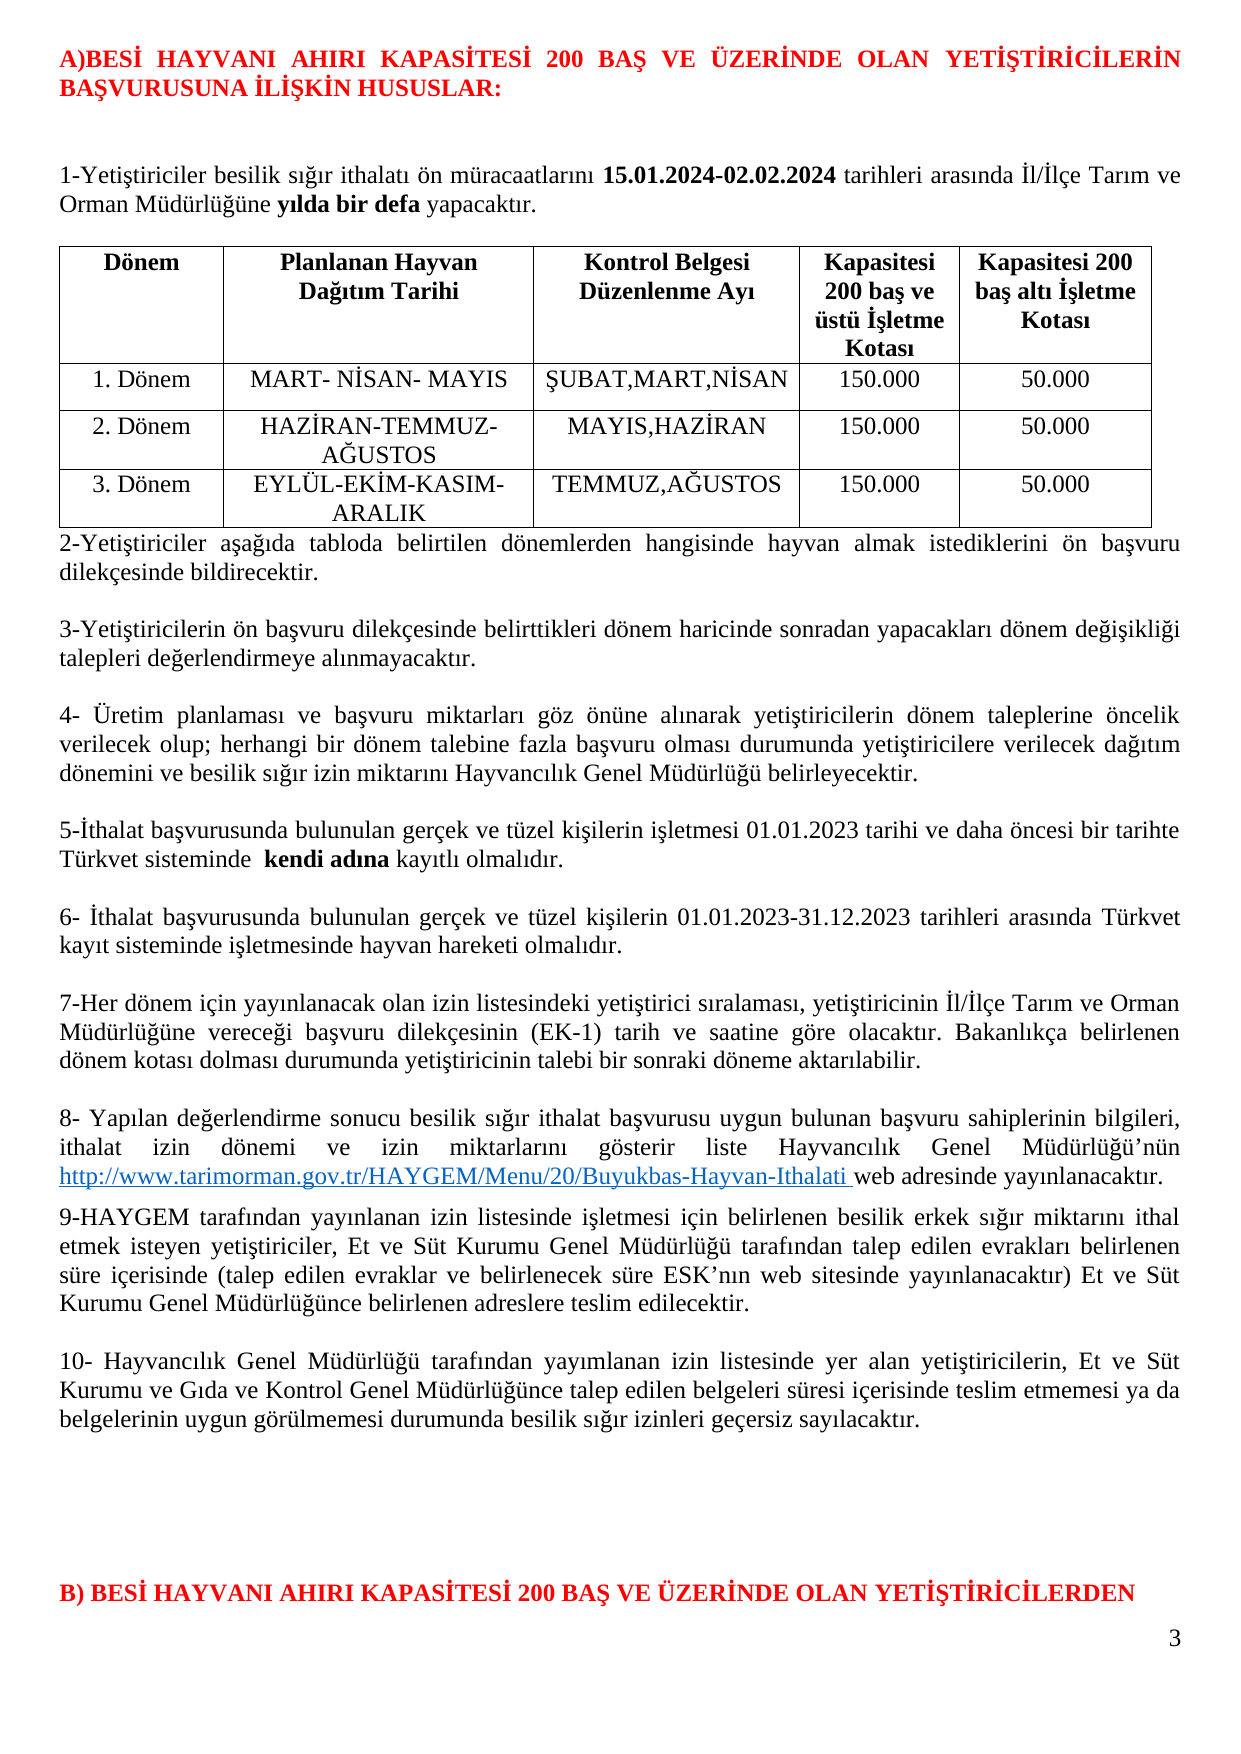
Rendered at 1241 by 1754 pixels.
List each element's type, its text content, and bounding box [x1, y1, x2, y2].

text 6- İthalat başvurusunda bulunulan gerçek ve tüzel kişilerin 01.01.2023-31.12.2023 tarihleri arasında Türkvet kayıt sisteminde işletmesinde hayvan hareketi olmalıdır. [59, 902, 1181, 959]
table_header Kontrol Belgesi Düzenlenme Ayı [534, 247, 799, 363]
table_cell 2. Dönem [60, 411, 223, 468]
text 2-Yetiştiriciler aşağıda tabloda belirtilen dönemlerden hangisinde hayvan almak istediklerini ön başvuru dilekçesinde bildirecektir. [59, 528, 1181, 586]
table_cell ŞUBAT,MART,NİSAN [534, 364, 799, 410]
text 5-İthalat başvurusunda bulunulan gerçek ve tüzel kişilerin işletmesi 01.01.2023 tarihi ve daha öncesi bir tarihte Türkvet sisteminde kendi adına kayıtlı olmalıdır. [59, 816, 1181, 873]
text 4- Üretim planlaması ve başvuru miktarları göz önüne alınarak yetiştiricilerin dönem taleplerine öncelik verilecek olup; herhangi bir dönem talebine fazla başvuru olması durumunda yetiştiricilere verilecek dağıtım dönemini ve besilik sığır izin miktarını Hayvancılık Genel Müdürlüğü belirleyecektir. [59, 701, 1181, 787]
table_cell 150.000 [800, 470, 959, 527]
table_cell TEMMUZ,AĞUSTOS [534, 470, 799, 527]
text 9-HAYGEM tarafından yayınlanan izin listesinde işletmesi için belirlenen besilik erkek sığır miktarını ithal etmek isteyen yetiştiriciler, Et ve Süt Kurumu Genel Müdürlüğü tarafından talep edilen evrakları belirlenen süre içerisinde (talep edilen evraklar ve belirlenecek süre ESK’nın web sitesinde yayınlanacaktır) Et ve Süt Kurumu Genel Müdürlüğünce belirlenen adreslere teslim edilecektir. [59, 1202, 1181, 1317]
table_cell 50.000 [960, 411, 1151, 468]
table_header Kapasitesi 200 baş ve üstü İşletme Kotası [800, 247, 959, 363]
text B) BESİ HAYVANI AHIRI KAPASİTESİ 200 BAŞ VE ÜZERİNDE OLAN YETİŞTİRİCİLERDEN [59, 1578, 1181, 1606]
table_cell 50.000 [960, 470, 1151, 527]
table_cell 150.000 [800, 411, 959, 468]
text 8- Yapılan değerlendirme sonucu besilik sığır ithalat başvurusu uygun bulunan başvuru sahiplerinin bilgileri, ithalat izin dönemi ve izin miktarlarını gösterir liste Hayvancılık Genel Müdürlüğü’nün http://www.tarimorman.gov.tr/HAYGEM/Menu/20/Buyukbas-Hayvan-Ithalati web adresinde yayınlanacaktır. [59, 1103, 1181, 1190]
text 7-Her dönem için yayınlanacak olan izin listesindeki yetiştirici sıralaması, yetiştiricinin İl/İlçe Tarım ve Orman Müdürlüğüne vereceği başvuru dilekçesinin (EK-1) tarih ve saatine göre olacaktır. Bakanlıkça belirlenen dönem kotası dolması durumunda yetiştiricinin talebi bir sonraki döneme aktarılabilir. [59, 988, 1181, 1074]
table_header Dönem [60, 247, 223, 363]
table_cell MAYIS,HAZİRAN [534, 411, 799, 468]
table_cell 50.000 [960, 364, 1151, 410]
table_cell 150.000 [800, 364, 959, 410]
text 1-Yetiştiriciler besilik sığır ithalatı ön müracaatlarını 15.01.2024-02.02.2024 tarihleri arasında İl/İlçe Tarım ve Orman Müdürlüğüne yılda bir defa yapacaktır. [59, 160, 1181, 217]
table_header Kapasitesi 200 baş altı İşletme Kotası [960, 247, 1151, 363]
table_header Planlanan Hayvan Dağıtım Tarihi [224, 247, 533, 363]
text A)BESİ HAYVANI AHIRI KAPASİTESİ 200 BAŞ VE ÜZERİNDE OLAN YETİŞTİRİCİLERİN BAŞVURUSUNA İLİŞKİN HUSUSLAR: [59, 44, 1181, 102]
table_cell HAZİRAN-TEMMUZ- AĞUSTOS [224, 411, 533, 468]
text 3-Yetiştiricilerin ön başvuru dilekçesinde belirttikleri dönem haricinde sonradan yapacakları dönem değişikliği talepleri değerlendirmeye alınmayacaktır. [59, 614, 1181, 672]
table_cell EYLÜL-EKİM-KASIM-ARALIK [224, 470, 533, 527]
table_cell 3. Dönem [60, 470, 223, 527]
table_cell 1. Dönem [60, 364, 223, 410]
text 10- Hayvancılık Genel Müdürlüğü tarafından yayımlanan izin listesinde yer alan yetiştiricilerin, Et ve Süt Kurumu ve Gıda ve Kontrol Genel Müdürlüğünce talep edilen belgeleri süresi içerisinde teslim etmemesi ya da belgelerinin uygun görülmemesi durumunda besilik sığır izinleri geçersiz sayılacaktır. [59, 1346, 1181, 1433]
table_cell MART- NİSAN- MAYIS [224, 364, 533, 410]
